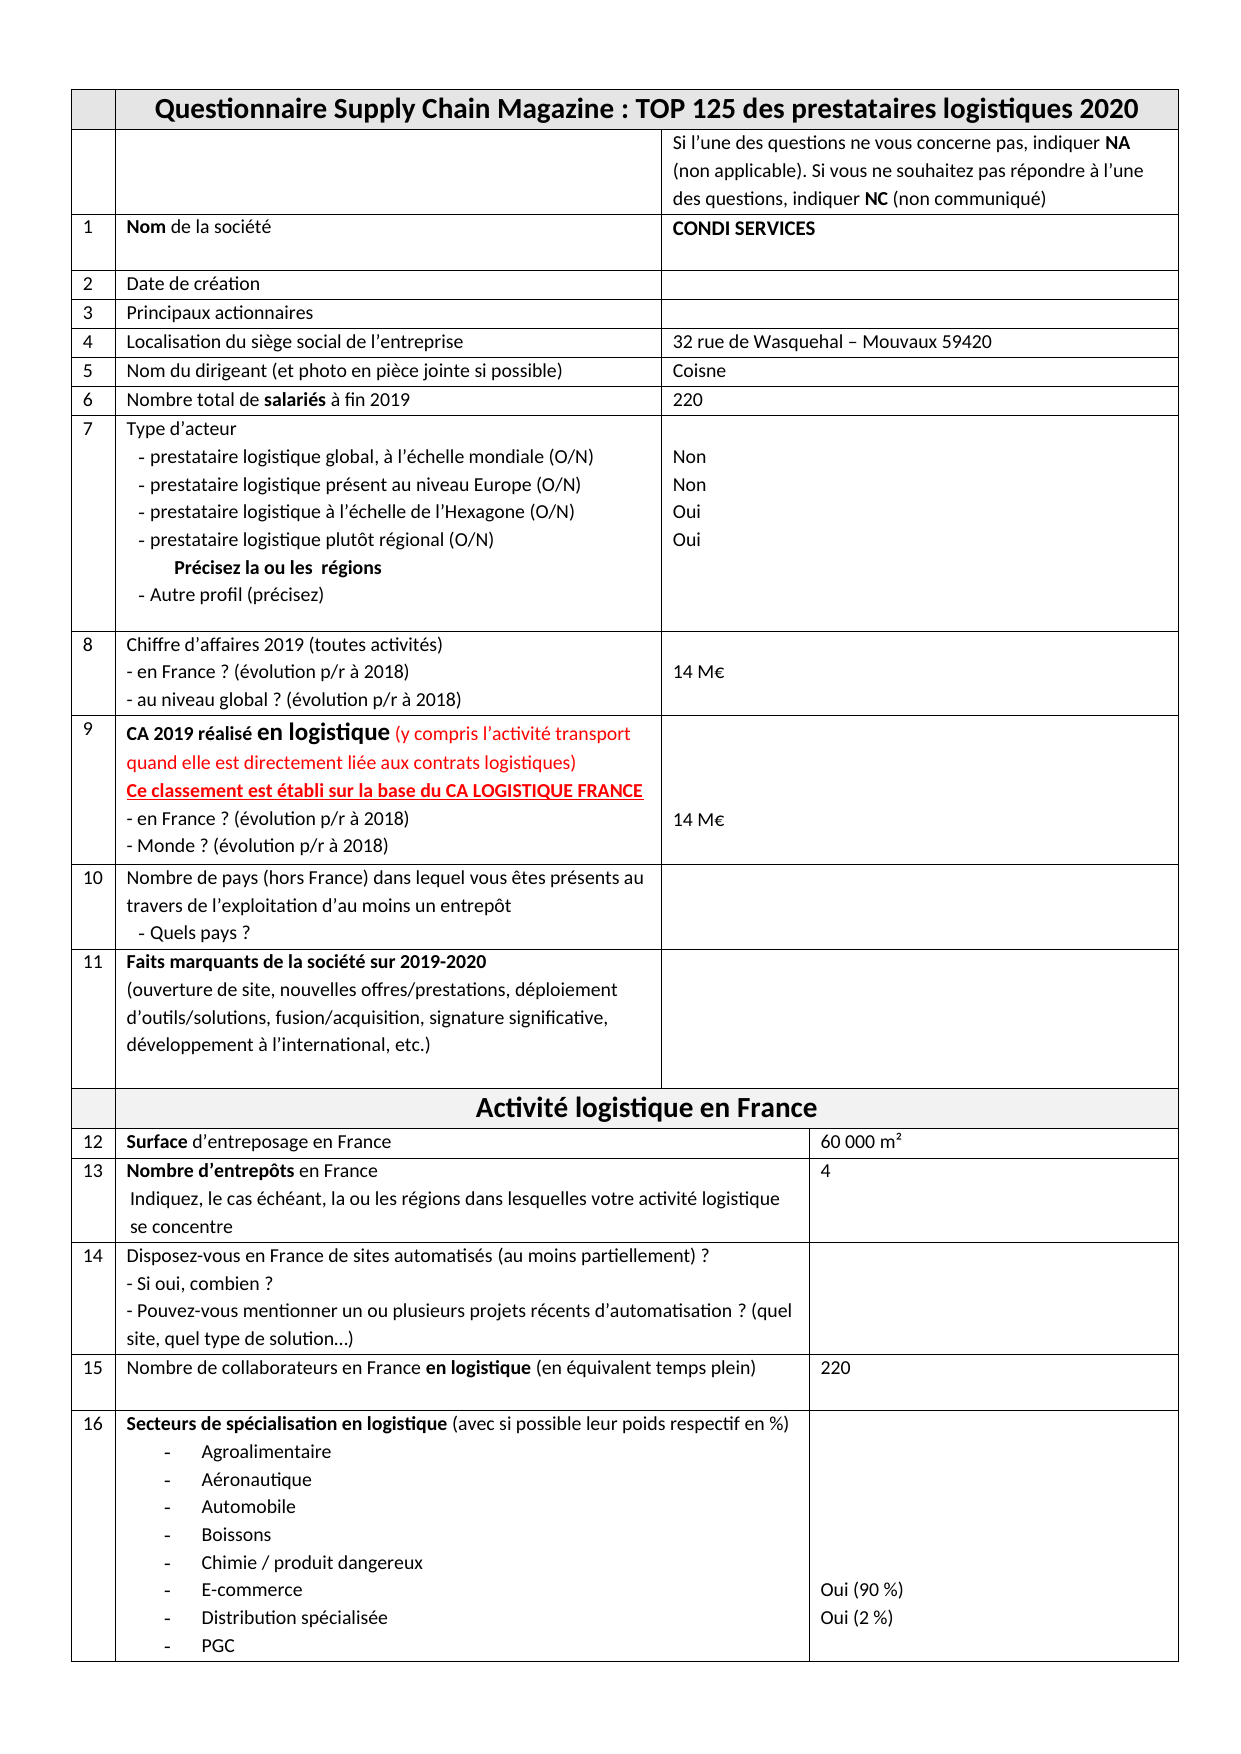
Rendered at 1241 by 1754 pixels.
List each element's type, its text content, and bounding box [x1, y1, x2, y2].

table_cell Surface d’entreposage en France [116, 1129, 809, 1157]
table_cell 13 [72, 1159, 115, 1242]
table_cell CA 2019 réalisé en logistique (y compris l’activité transport quand elle est directement liée aux contrats logistiques) Ce classement est établi sur la base du CA LOGISTIQUE FRANCE - en France ? (évolution p/r à 2018) - Monde ? (évolution p/r à 2018) [116, 716, 661, 864]
table_cell 16 [72, 1411, 115, 1661]
table_cell Nombre de collaborateurs en France en logistique (en équivalent temps plein) [116, 1355, 809, 1410]
table_cell Activité logistique en France [116, 1089, 1178, 1128]
table_cell 60 000 m² [810, 1129, 1178, 1157]
table_cell 6 [72, 387, 115, 415]
table_cell 14 M€ [662, 632, 1178, 715]
table_cell Si l’une des questions ne vous concerne pas, indiquer NA (non applicable). Si vous ne souhaitez pas répondre à l’une des questions, indiquer NC (non communiqué) [662, 130, 1178, 214]
table_cell Date de création [116, 271, 661, 299]
table_cell Non Non Oui Oui [662, 416, 1178, 631]
table_cell Disposez-vous en France de sites automatisés (au moins partiellement) ? - Si oui, combien ? - Pouvez-vous mentionner un ou plusieurs projets récents d’automatisation ? (quel site, quel type de solution…) [116, 1243, 809, 1354]
table_cell 9 [72, 716, 115, 864]
table_cell 12 [72, 1129, 115, 1157]
table_cell Type d’acteur prestataire logistique global, à l’échelle mondiale (O/N) prestataire logistique présent au niveau Europe (O/N) prestataire logistique à l’échelle de l’Hexagone (O/N) prestataire logistique plutôt régional (O/N) Précisez la ou les régions Autre profil (précisez) [116, 416, 661, 631]
table_cell 3 [72, 300, 115, 328]
table_cell 14 [72, 1243, 115, 1354]
table_cell 4 [72, 329, 115, 357]
table_cell Nombre d’entrepôts en France Indiquez, le cas échéant, la ou les régions dans lesquelles votre activité logistique se concentre [116, 1159, 809, 1242]
table_cell 5 [72, 358, 115, 386]
table_cell 1 [72, 215, 115, 270]
table_cell Localisation du siège social de l’entreprise [116, 329, 661, 357]
table_cell 8 [72, 632, 115, 715]
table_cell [116, 1411, 809, 1661]
table_cell [72, 1089, 115, 1128]
table_cell [72, 130, 115, 214]
table_cell Principaux actionnaires [116, 300, 661, 328]
table_cell Nombre total de salariés à fin 2019 [116, 387, 661, 415]
table_cell Nom du dirigeant (et photo en pièce jointe si possible) [116, 358, 661, 386]
table_cell 10 [72, 865, 115, 948]
table_cell CONDI SERVICES [662, 215, 1178, 270]
table_cell Faits marquants de la société sur 2019-2020 (ouverture de site, nouvelles offres/prestations, déploiement d’outils/solutions, fusion/acquisition, signature significative, développement à l’international, etc.) [116, 950, 661, 1088]
table_cell Nom de la société [116, 215, 661, 270]
table_cell 4 [810, 1159, 1178, 1242]
table_cell [662, 950, 1178, 1088]
table_cell Chiffre d’affaires 2019 (toutes activités) - en France ? (évolution p/r à 2018) - au niveau global ? (évolution p/r à 2018) [116, 632, 661, 715]
table_cell Nombre de pays (hors France) dans lequel vous êtes présents au travers de l’exploitation d’au moins un entrepôt Quels pays ? [116, 865, 661, 948]
table_header [72, 90, 115, 129]
table_cell [662, 271, 1178, 299]
table_cell 220 [810, 1355, 1178, 1410]
table_cell 220 [662, 387, 1178, 415]
table_cell 7 [72, 416, 115, 631]
table_cell Coisne [662, 358, 1178, 386]
table_cell [116, 130, 661, 214]
table_header Questionnaire Supply Chain Magazine : TOP 125 des prestataires logistiques 2020 [116, 90, 1178, 129]
table_cell 11 [72, 950, 115, 1088]
table_cell 14 M€ [662, 716, 1178, 864]
table_cell 32 rue de Wasquehal – Mouvaux 59420 [662, 329, 1178, 357]
table_cell [662, 865, 1178, 948]
table_cell [662, 300, 1178, 328]
table_cell [810, 1243, 1178, 1354]
table_cell 2 [72, 271, 115, 299]
table_cell 15 [72, 1355, 115, 1410]
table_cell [810, 1411, 1178, 1661]
